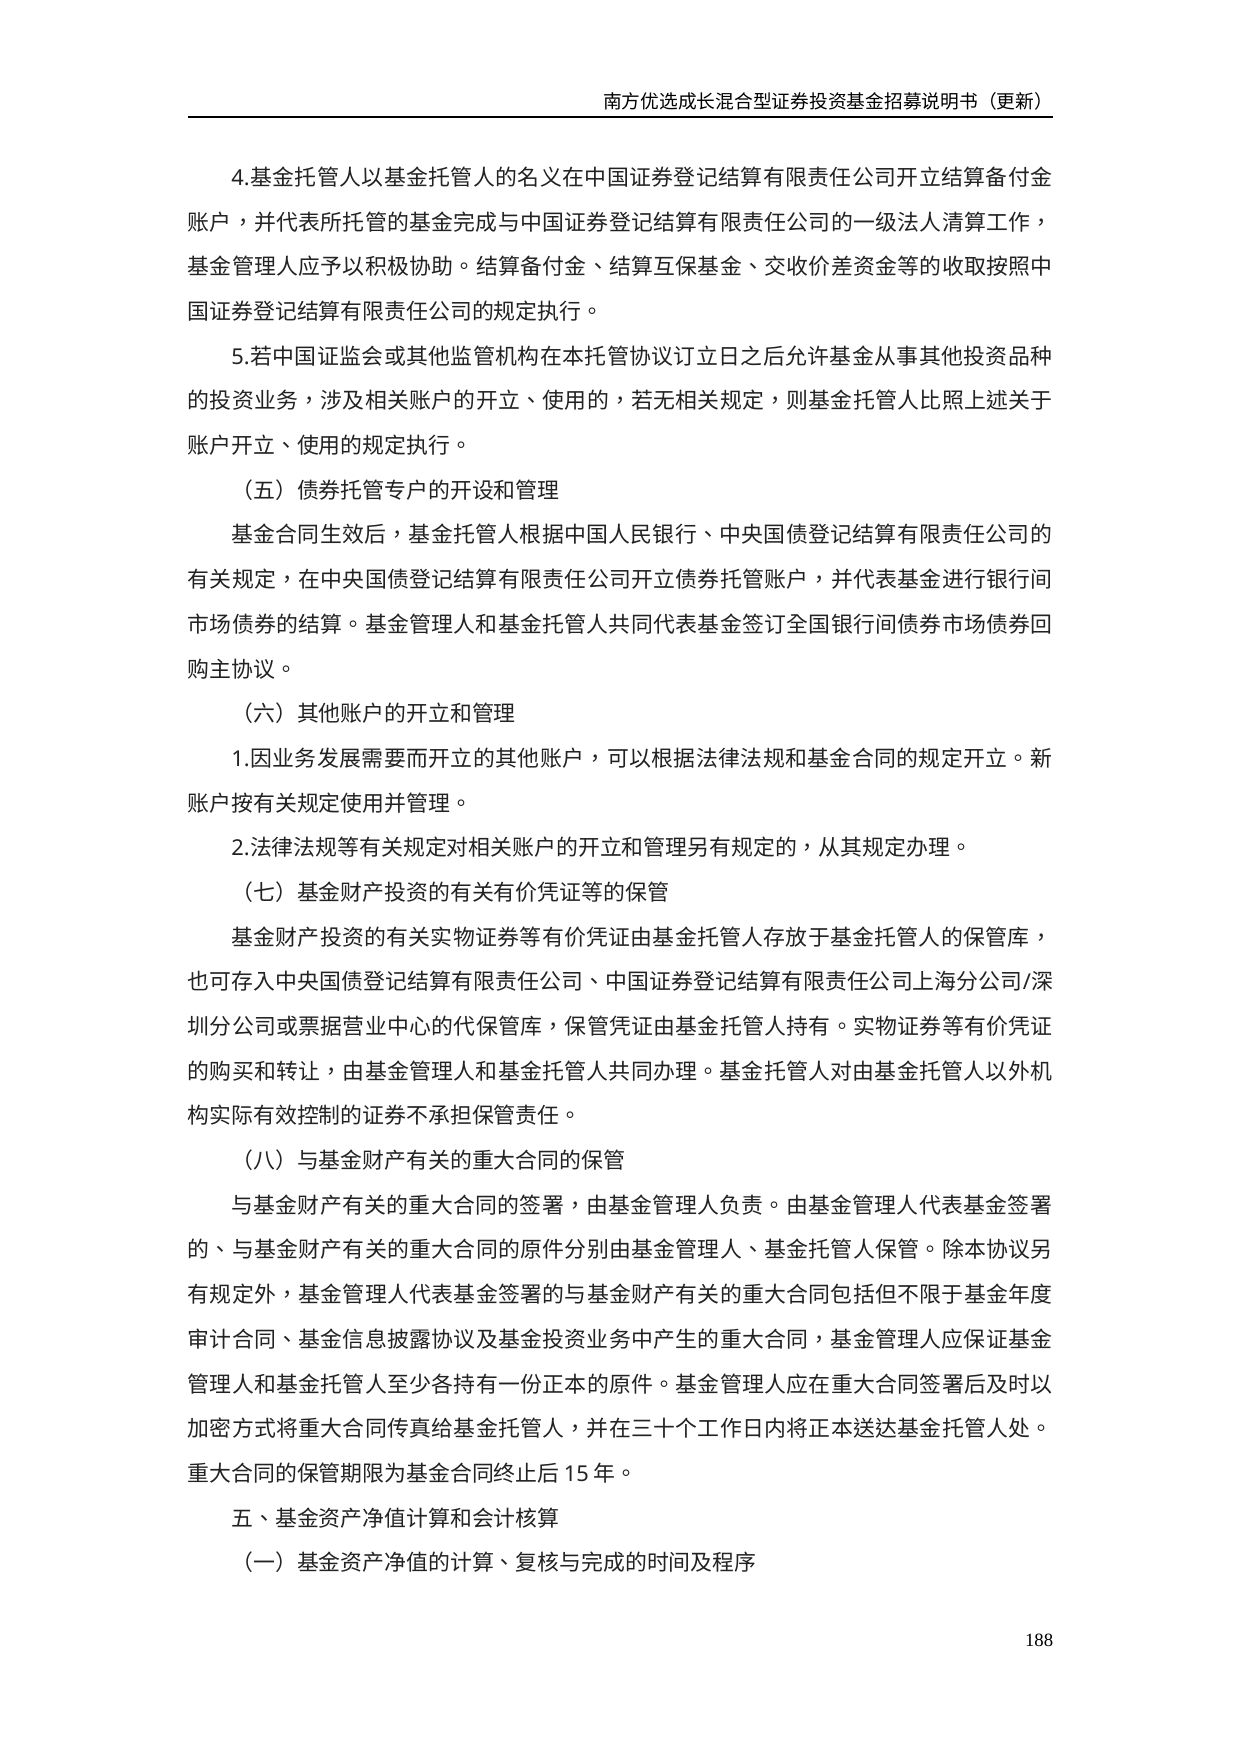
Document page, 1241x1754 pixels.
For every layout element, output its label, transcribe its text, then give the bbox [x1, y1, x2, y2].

text 基金财产投资的有关实物证券等有价凭证由基金托管人存放于基金托管人的保管库，也可存入中央国债登记结算有限责任公司、中国证券登记结算有限责任公司上海分公司/深圳分公司或票据营业中心的代保管库，保管凭证由基金托管人持有。实物证券等有价凭证的购买和转让，由基金管理人和基金托管人共同办理。基金托管人对由基金托管人以外机构实际有效控制的证券不承担保管责任。 [187, 922, 1053, 1130]
text （五）债券托管专户的开设和管理 [187, 475, 1053, 504]
text 与基金财产有关的重大合同的签署，由基金管理人负责。由基金管理人代表基金签署的、与基金财产有关的重大合同的原件分别由基金管理人、基金托管人保管。除本协议另有规定外，基金管理人代表基金签署的与基金财产有关的重大合同包括但不限于基金年度审计合同、基金信息披露协议及基金投资业务中产生的重大合同，基金管理人应保证基金管理人和基金托管人至少各持有一份正本的原件。基金管理人应在重大合同签署后及时以加密方式将重大合同传真给基金托管人，并在三十个工作日内将正本送达基金托管人处。重大合同的保管期限为基金合同终止后15年。 [187, 1190, 1053, 1488]
text （一）基金资产净值的计算、复核与完成的时间及程序 [187, 1547, 1053, 1577]
text 五、基金资产净值计算和会计核算 [187, 1503, 1053, 1532]
text 基金合同生效后，基金托管人根据中国人民银行、中央国债登记结算有限责任公司的有关规定，在中央国债登记结算有限责任公司开立债券托管账户，并代表基金进行银行间市场债券的结算。基金管理人和基金托管人共同代表基金签订全国银行间债券市场债券回购主协议。 [187, 519, 1053, 683]
text 5.若中国证监会或其他监管机构在本托管协议订立日之后允许基金从事其他投资品种的投资业务，涉及相关账户的开立、使用的，若无相关规定，则基金托管人比照上述关于账户开立、使用的规定执行。 [187, 341, 1053, 460]
text 4.基金托管人以基金托管人的名义在中国证券登记结算有限责任公司开立结算备付金账户，并代表所托管的基金完成与中国证券登记结算有限责任公司的一级法人清算工作，基金管理人应予以积极协助。结算备付金、结算互保基金、交收价差资金等的收取按照中国证券登记结算有限责任公司的规定执行。 [187, 162, 1053, 326]
text 1.因业务发展需要而开立的其他账户，可以根据法律法规和基金合同的规定开立。新账户按有关规定使用并管理。 [187, 743, 1053, 817]
text （八）与基金财产有关的重大合同的保管 [187, 1145, 1053, 1175]
text 2.法律法规等有关规定对相关账户的开立和管理另有规定的，从其规定办理。 [187, 832, 1053, 862]
text （七）基金财产投资的有关有价凭证等的保管 [187, 877, 1053, 907]
text （六）其他账户的开立和管理 [187, 698, 1053, 728]
